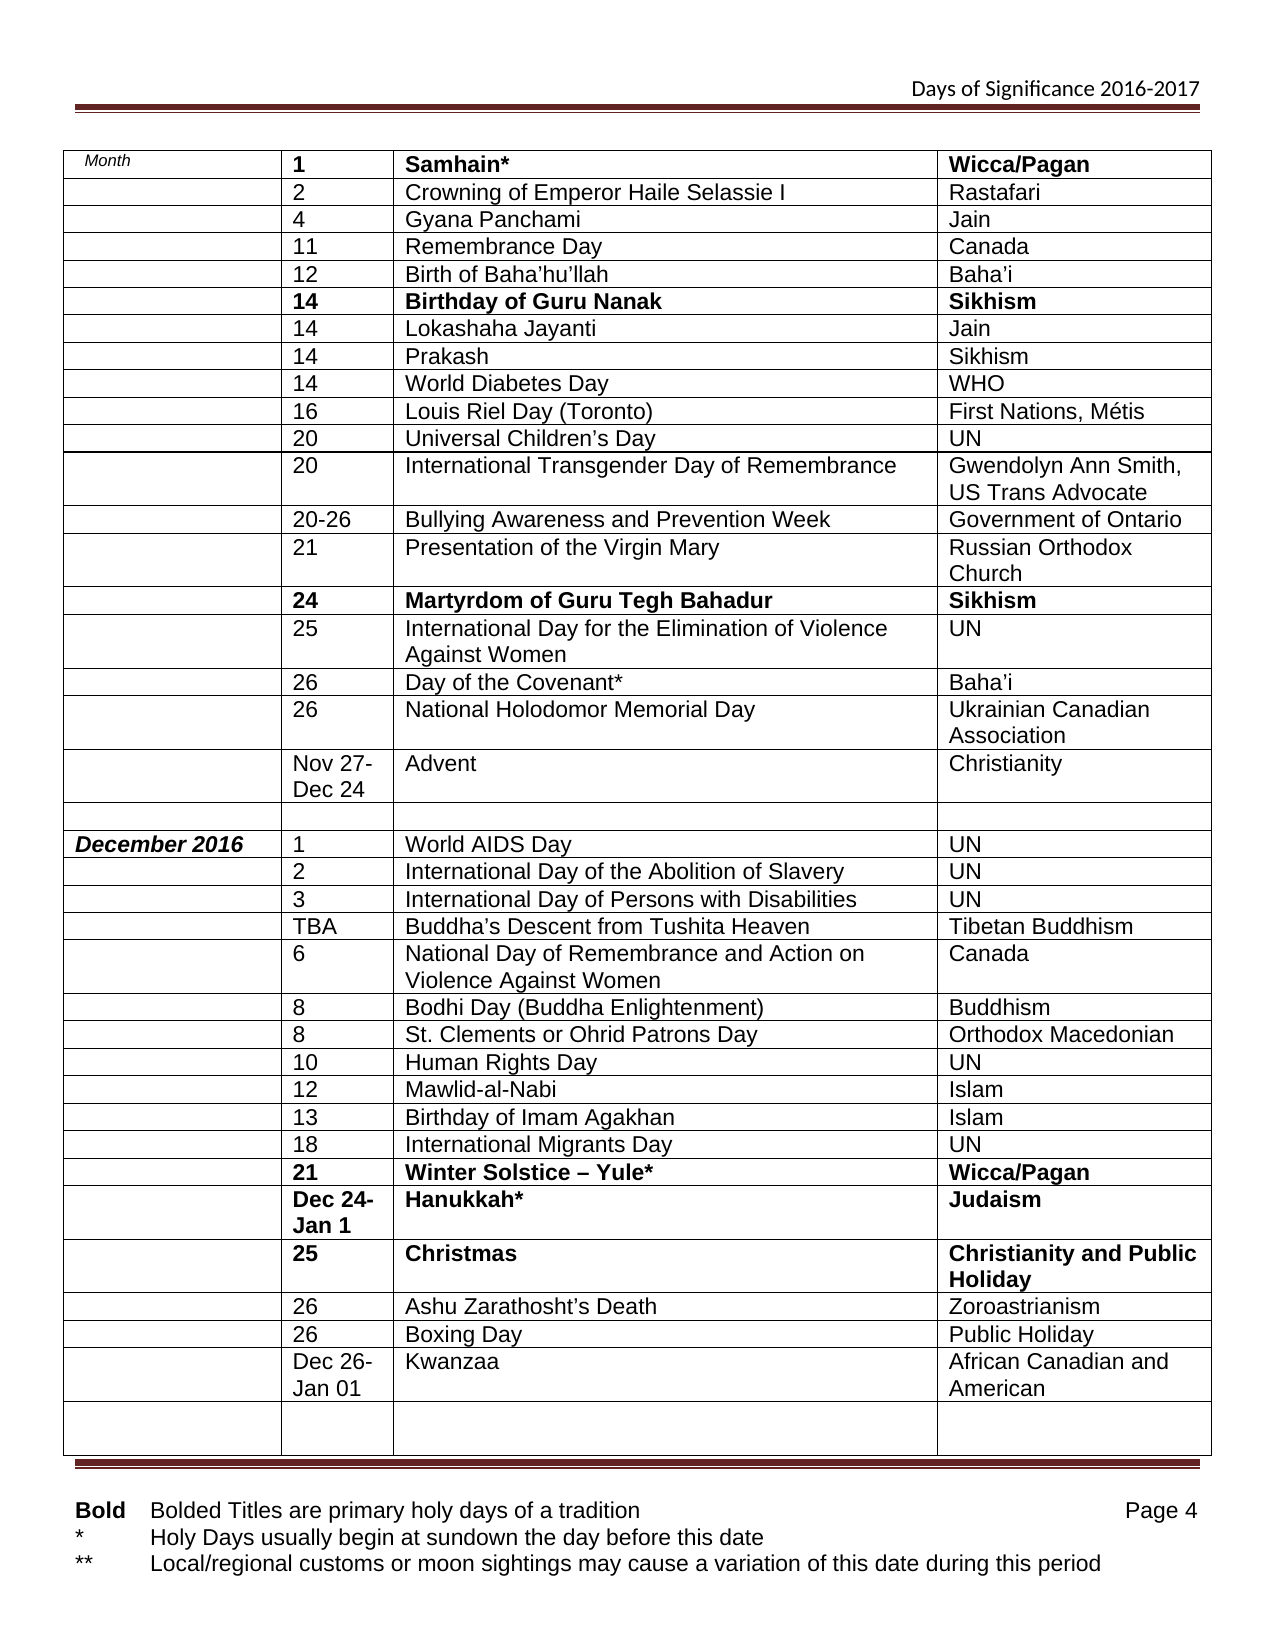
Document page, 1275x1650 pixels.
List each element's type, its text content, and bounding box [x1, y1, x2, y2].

table_cell Baha’i [938, 669, 1211, 695]
table_cell Government of Ontario [938, 506, 1211, 532]
table_cell First Nations, Métis [938, 398, 1211, 424]
table_cell [64, 206, 281, 232]
table_cell 25 [282, 1240, 393, 1292]
table_cell International Day of the Abolition of Slavery [394, 858, 937, 884]
table_cell 20 [282, 453, 393, 505]
table_cell December 2016 [64, 831, 281, 857]
table_cell [64, 1240, 281, 1292]
table_cell Sikhism [938, 288, 1211, 314]
table_cell Birthday of Guru Nanak [394, 288, 937, 314]
table_cell [64, 1321, 281, 1347]
table_cell Winter Solstice – Yule* [394, 1159, 937, 1185]
table_cell Judaism [938, 1186, 1211, 1238]
table_cell Christianity [938, 750, 1211, 802]
table_cell [64, 1104, 281, 1130]
table_cell [64, 179, 281, 205]
table_cell Nov 27-Dec 24 [282, 750, 393, 802]
table_cell [282, 803, 393, 830]
table_cell [64, 425, 281, 451]
table_cell 18 [282, 1131, 393, 1157]
table_cell [64, 506, 281, 532]
table_cell International Transgender Day of Remembrance [394, 453, 937, 505]
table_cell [64, 151, 281, 177]
table_cell [64, 1159, 281, 1185]
table_cell [64, 370, 281, 397]
table_cell Islam [938, 1104, 1211, 1130]
table_cell Zoroastrianism [938, 1293, 1211, 1320]
table_cell [64, 534, 281, 586]
table_cell 10 [282, 1049, 393, 1075]
table_cell Gyana Panchami [394, 206, 937, 232]
table_cell 26 [282, 1321, 393, 1347]
table_cell Birth of Baha’hu’llah [394, 261, 937, 287]
table_cell [64, 1049, 281, 1075]
table_cell UN [938, 1049, 1211, 1075]
table_cell [64, 453, 281, 505]
table_cell 21 [282, 534, 393, 586]
table_cell 8 [282, 1021, 393, 1048]
table_cell Martyrdom of Guru Tegh Bahadur [394, 587, 937, 614]
table_cell [394, 1402, 937, 1454]
table_cell 26 [282, 669, 393, 695]
table_cell 1 [282, 831, 393, 857]
table_cell [394, 803, 937, 830]
table_cell UN [938, 425, 1211, 451]
table_cell [64, 858, 281, 884]
table_cell [64, 994, 281, 1020]
table_cell 2 [282, 858, 393, 884]
table_cell International Day for the Elimination of Violence Against Women [394, 615, 937, 667]
table_cell Boxing Day [394, 1321, 937, 1347]
table_cell Russian Orthodox Church [938, 534, 1211, 586]
table_cell Bodhi Day (Buddha Enlightenment) [394, 994, 937, 1020]
table_cell [64, 696, 281, 748]
table_cell [64, 398, 281, 424]
table_cell [64, 1402, 281, 1454]
table_cell [64, 669, 281, 695]
table_cell Baha’i [938, 261, 1211, 287]
table_cell Birthday of Imam Agakhan [394, 1104, 937, 1130]
table_cell World Diabetes Day [394, 370, 937, 397]
table_cell Presentation of the Virgin Mary [394, 534, 937, 586]
table_cell 24 [282, 587, 393, 614]
table_cell International Migrants Day [394, 1131, 937, 1157]
table_cell 20-26 [282, 506, 393, 532]
table_cell UN [938, 858, 1211, 884]
table_cell [64, 1186, 281, 1238]
table_cell Kwanzaa [394, 1348, 937, 1401]
table_cell Canada [938, 233, 1211, 259]
table_cell 26 [282, 696, 393, 748]
table_cell Ashu Zarathosht’s Death [394, 1293, 937, 1320]
table_cell 8 [282, 994, 393, 1020]
table_cell Wicca/Pagan [938, 151, 1211, 177]
table_cell 20 [282, 425, 393, 451]
table_cell 13 [282, 1104, 393, 1130]
table_cell [64, 1021, 281, 1048]
table_cell Jain [938, 315, 1211, 342]
table_cell Dec 26-Jan 01 [282, 1348, 393, 1401]
table_cell Christianity and Public Holiday [938, 1240, 1211, 1292]
table_cell [64, 750, 281, 802]
table_cell 16 [282, 398, 393, 424]
table_cell [64, 315, 281, 342]
table_cell UN [938, 1131, 1211, 1157]
table_cell [64, 1348, 281, 1401]
table_cell 11 [282, 233, 393, 259]
table_cell Universal Children’s Day [394, 425, 937, 451]
table_cell [64, 940, 281, 993]
table_cell 2 [282, 179, 393, 205]
table_cell Sikhism [938, 587, 1211, 614]
table_cell Day of the Covenant* [394, 669, 937, 695]
table_cell Canada [938, 940, 1211, 993]
table_cell [64, 615, 281, 667]
table_cell Public Holiday [938, 1321, 1211, 1347]
table_cell 14 [282, 288, 393, 314]
table_cell Ukrainian Canadian Association [938, 696, 1211, 748]
table_cell [64, 261, 281, 287]
table_cell Wicca/Pagan [938, 1159, 1211, 1185]
table_cell Dec 24-Jan 1 [282, 1186, 393, 1238]
table_cell 4 [282, 206, 393, 232]
table_cell 14 [282, 370, 393, 397]
table_cell [64, 343, 281, 369]
table_cell Bullying Awareness and Prevention Week [394, 506, 937, 532]
table_cell Remembrance Day [394, 233, 937, 259]
table_cell 25 [282, 615, 393, 667]
table_cell 14 [282, 343, 393, 369]
table_cell [938, 1402, 1211, 1454]
table_cell World AIDS Day [394, 831, 937, 857]
table_cell Sikhism [938, 343, 1211, 369]
table_cell National Day of Remembrance and Action on Violence Against Women [394, 940, 937, 993]
table_cell 12 [282, 1076, 393, 1103]
table_cell Louis Riel Day (Toronto) [394, 398, 937, 424]
table_cell [64, 587, 281, 614]
table_cell UN [938, 615, 1211, 667]
table_cell 14 [282, 315, 393, 342]
table_cell St. Clements or Ohrid Patrons Day [394, 1021, 937, 1048]
table_cell Mawlid-al-Nabi [394, 1076, 937, 1103]
table_cell International Day of Persons with Disabilities [394, 886, 937, 912]
table_cell UN [938, 886, 1211, 912]
table_cell [64, 913, 281, 939]
table_cell [64, 233, 281, 259]
table_cell Samhain* [394, 151, 937, 177]
table_cell Buddha’s Descent from Tushita Heaven [394, 913, 937, 939]
table_cell Hanukkah* [394, 1186, 937, 1238]
table_cell National Holodomor Memorial Day [394, 696, 937, 748]
table_cell [282, 1402, 393, 1454]
table_cell [938, 803, 1211, 830]
table_cell [64, 803, 281, 830]
table_cell Orthodox Macedonian [938, 1021, 1211, 1048]
table_cell UN [938, 831, 1211, 857]
table_cell Tibetan Buddhism [938, 913, 1211, 939]
table_cell Islam [938, 1076, 1211, 1103]
table_cell [64, 886, 281, 912]
table_cell Jain [938, 206, 1211, 232]
table_cell [64, 1293, 281, 1320]
table_cell 26 [282, 1293, 393, 1320]
table_cell [64, 1076, 281, 1103]
table_cell Christmas [394, 1240, 937, 1292]
table_cell [64, 1131, 281, 1157]
table_cell Buddhism [938, 994, 1211, 1020]
table_cell 21 [282, 1159, 393, 1185]
table_cell Advent [394, 750, 937, 802]
table_cell 6 [282, 940, 393, 993]
table_cell TBA [282, 913, 393, 939]
table_cell 1 [282, 151, 393, 177]
table_cell Crowning of Emperor Haile Selassie I [394, 179, 937, 205]
table_cell 12 [282, 261, 393, 287]
table_cell Gwendolyn Ann Smith, US Trans Advocate [938, 453, 1211, 505]
table_cell WHO [938, 370, 1211, 397]
table_cell Human Rights Day [394, 1049, 937, 1075]
table_cell African Canadian and American [938, 1348, 1211, 1401]
table_cell [64, 288, 281, 314]
table_cell Prakash [394, 343, 937, 369]
table_cell Lokashaha Jayanti [394, 315, 937, 342]
table_cell Rastafari [938, 179, 1211, 205]
table_cell 3 [282, 886, 393, 912]
